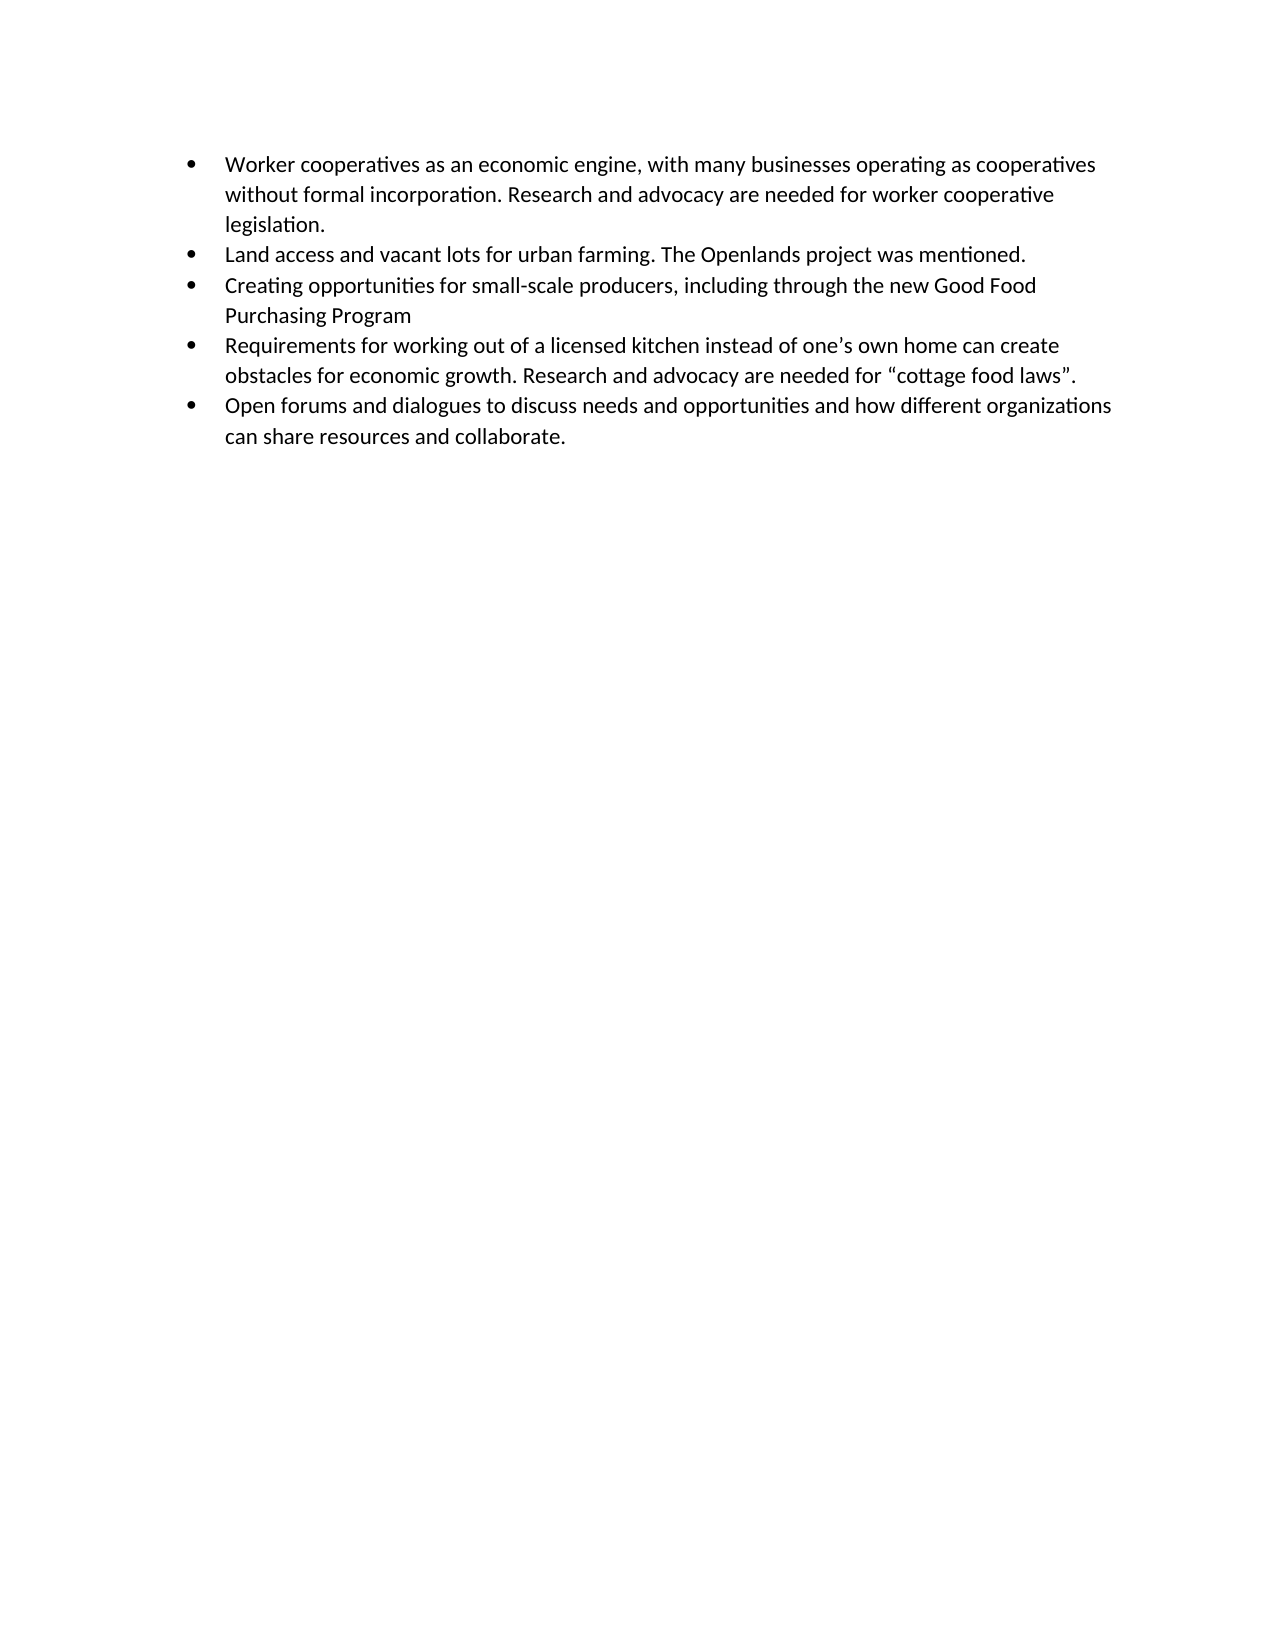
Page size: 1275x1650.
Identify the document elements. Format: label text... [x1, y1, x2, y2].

list Creating opportunities for small-scale producers, including through the new Good Food Purchasing Program [187, 271, 1125, 329]
list Worker cooperatives as an economic engine, with many businesses operating as cooperatives without formal incorporation. Research and advocacy are needed for worker cooperative legislation. [187, 150, 1125, 238]
list Open forums and dialogues to discuss needs and opportunities and how different organizations can share resources and collaborate. [187, 392, 1125, 450]
list Requirements for working out of a licensed kitchen instead of one’s own home can create obstacles for economic growth. Research and advocacy are needed for “cottage food laws”. [187, 331, 1125, 389]
list Land access and vacant lots for urban farming. The Openlands project was mentioned. [187, 241, 1125, 269]
